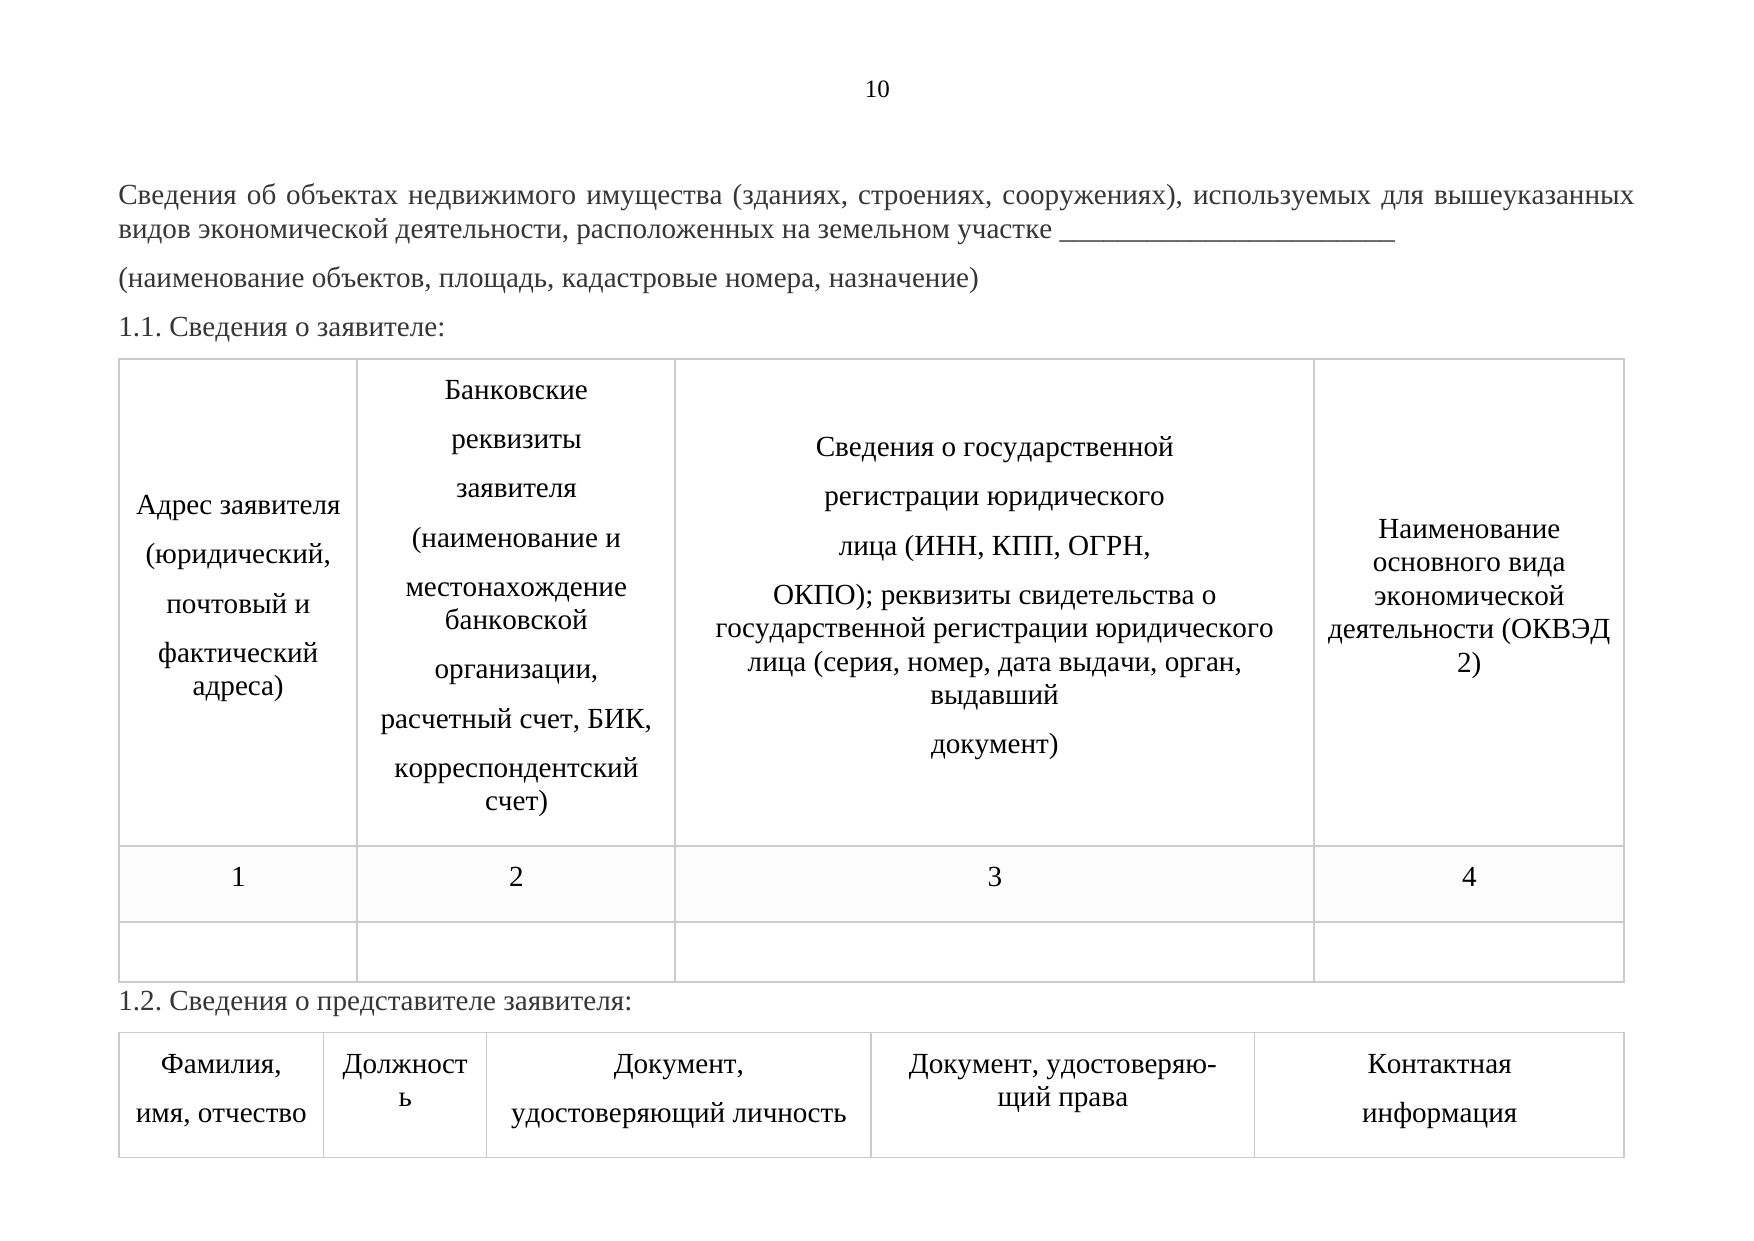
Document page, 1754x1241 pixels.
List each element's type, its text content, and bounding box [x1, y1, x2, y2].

table_header Банковские реквизиты заявителя (наименование и местонахождение банковской организации, расчетный счет, БИК, корреспондентский счет) [358, 360, 674, 845]
table_cell 4 [1315, 847, 1623, 921]
text 1.2. Сведения о представителе заявителя: [118, 983, 1636, 1016]
table_cell [120, 923, 356, 981]
text (наименование объектов, площадь, кадастровые номера, назначение) [118, 260, 1636, 293]
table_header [487, 1033, 870, 1157]
table_cell [358, 923, 674, 981]
text Сведения об объектах недвижимого имущества (зданиях, строениях, сооружениях), используемых для вышеуказанных видов экономической деятельности, расположенных на земельном участке _______________________ [118, 177, 1636, 244]
table_header Наименование основного вида экономической деятельности (ОКВЭД 2) [1315, 360, 1623, 845]
table_cell [676, 923, 1313, 981]
table_cell [1315, 923, 1623, 981]
table_header Адрес заявителя (юридический, почтовый и фактический адреса) [120, 360, 356, 845]
text 1.1. Сведения о заявителе: [118, 309, 1636, 343]
table_header Должность [324, 1033, 486, 1157]
table_header Сведения о государственной регистрации юридического лица (ИНН, КПП, ОГРН, ОКПО); реквизиты свидетельства о государственной регистрации юридического лица (серия, номер, дата выдачи, орган, выдавший документ) [676, 360, 1313, 845]
table_cell 2 [358, 847, 674, 921]
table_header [120, 1033, 323, 1157]
table_cell 3 [676, 847, 1313, 921]
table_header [1255, 1033, 1623, 1157]
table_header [872, 1033, 1254, 1157]
table_cell 1 [120, 847, 356, 921]
